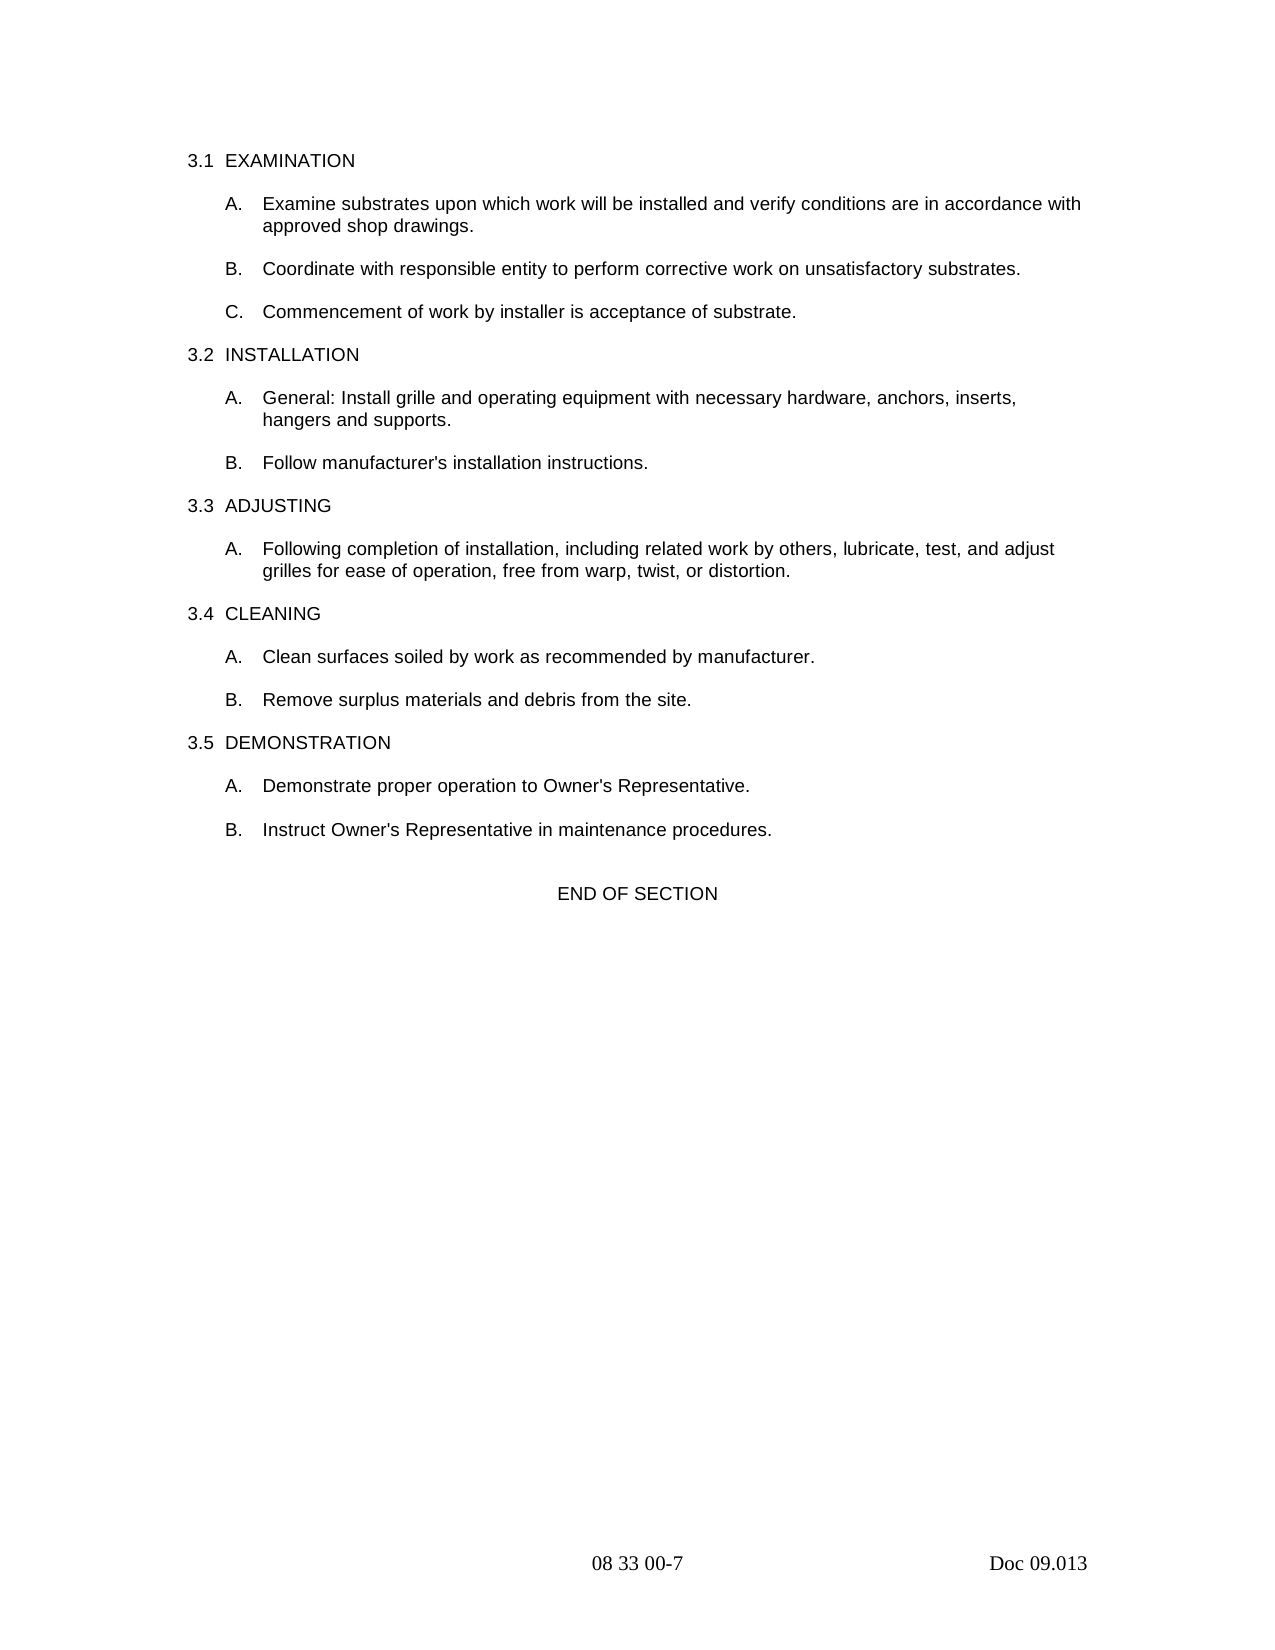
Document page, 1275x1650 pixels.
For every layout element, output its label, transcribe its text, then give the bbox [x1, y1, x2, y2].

text A. Clean surfaces soiled by work as recommended by manufacturer. [187, 646, 1087, 667]
text END OF SECTION [187, 883, 1087, 905]
text B. Coordinate with responsible entity to perform corrective work on unsatisfactory substrates. [187, 258, 1087, 279]
text C. Commencement of work by installer is acceptance of substrate. [187, 301, 1087, 322]
text B. Follow manufacturer's installation instructions. [187, 452, 1087, 473]
text B. Remove surplus materials and debris from the site. [187, 689, 1087, 711]
text 3.1 EXAMINATION [187, 150, 1087, 172]
text A. General: Install grille and operating equipment with necessary hardware, anchors, inserts, hangers and supports. [187, 387, 1087, 430]
text 3.5 DEMONSTRATION [187, 732, 1087, 754]
text 3.3 ADJUSTING [187, 495, 1087, 517]
text B. Instruct Owner's Representative in maintenance procedures. [187, 818, 1087, 840]
text A. Following completion of installation, including related work by others, lubricate, test, and adjust grilles for ease of operation, free from warp, twist, or distortion. [187, 538, 1087, 581]
text A. Demonstrate proper operation to Owner's Representative. [187, 775, 1087, 797]
text 3.2 INSTALLATION [187, 344, 1087, 366]
text 3.4 CLEANING [187, 603, 1087, 624]
text A. Examine substrates upon which work will be installed and verify conditions are in accordance with approved shop drawings. [187, 193, 1087, 236]
